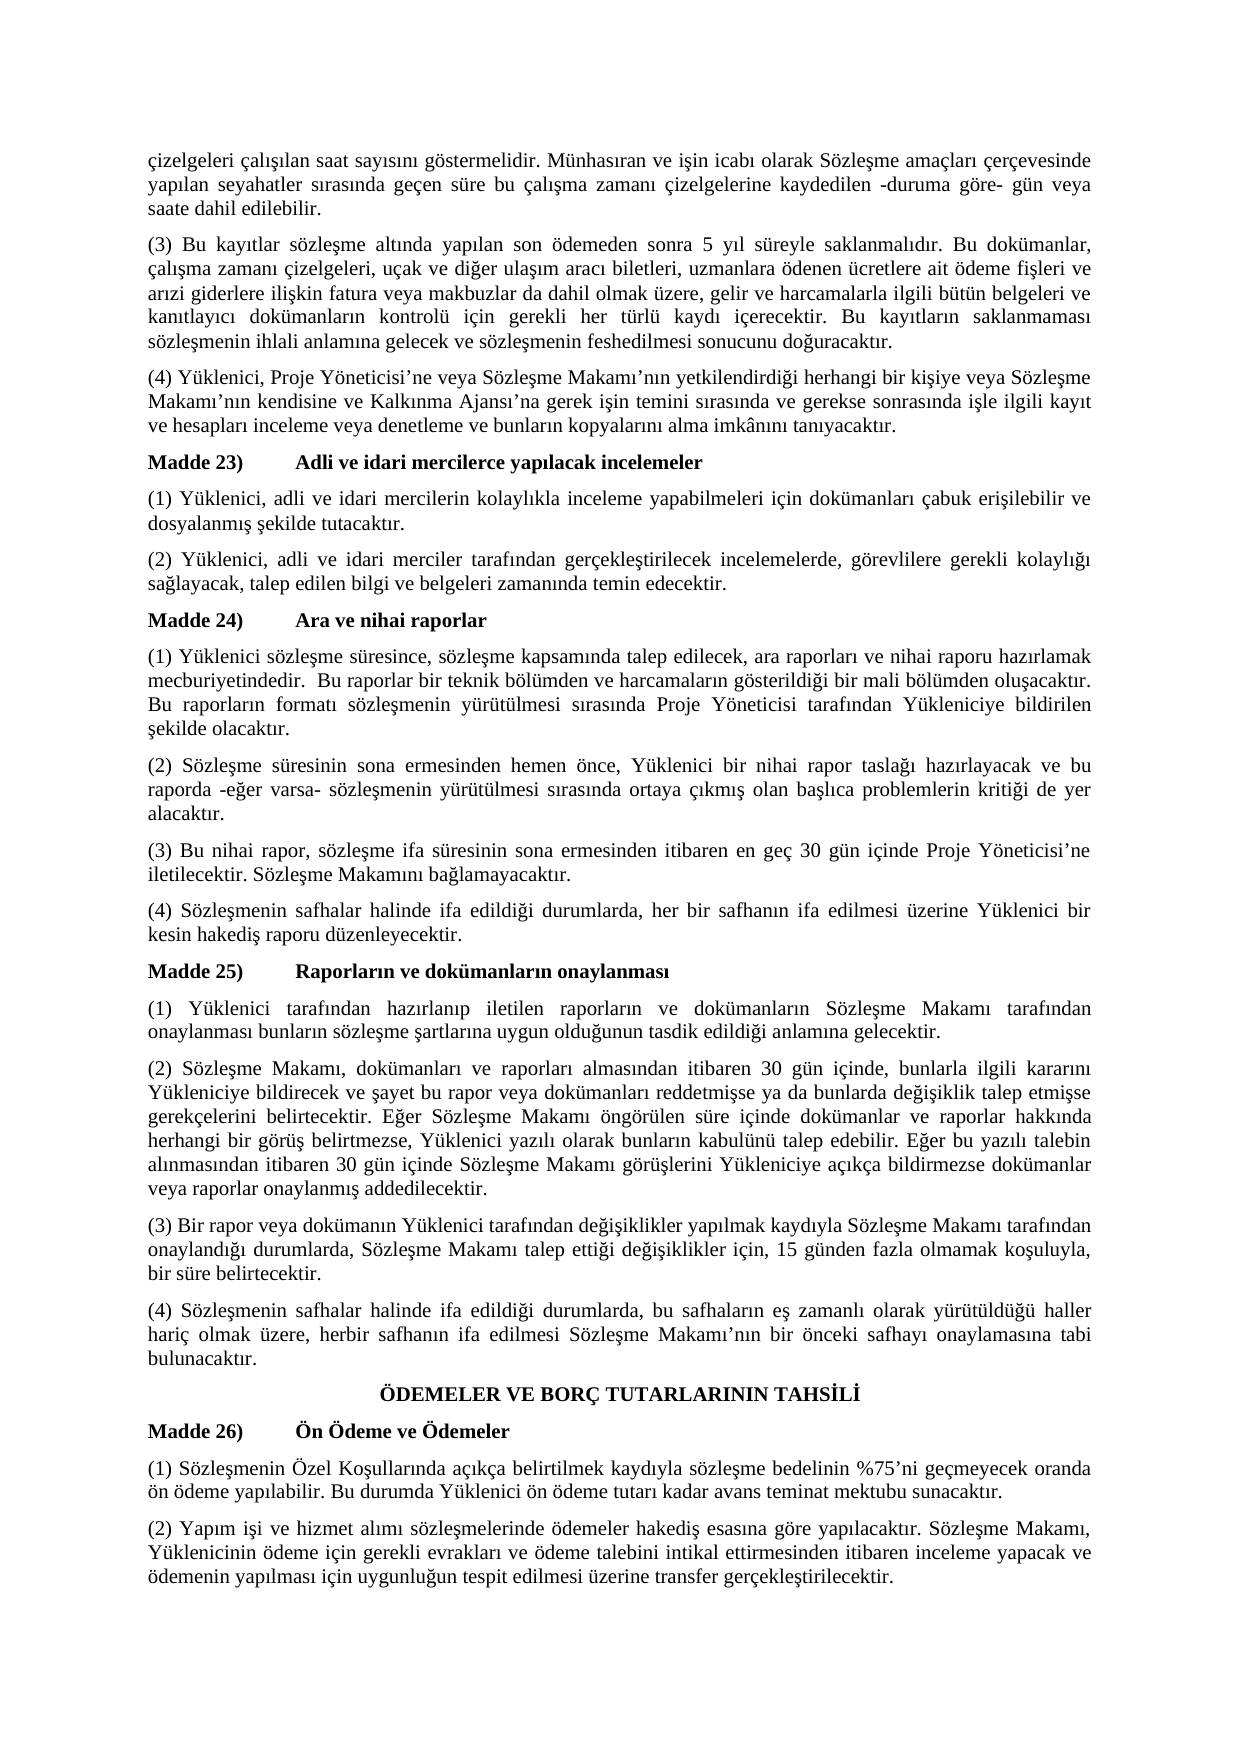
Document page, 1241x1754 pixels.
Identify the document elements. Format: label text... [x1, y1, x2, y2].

text (1) Yüklenici, adli ve idari mercilerin kolaylıkla inceleme yapabilmeleri için dokümanları çabuk erişilebilir ve dosyalanmış şekilde tutacaktır. [148, 486, 1093, 534]
text (2) Yapım işi ve hizmet alımı sözleşmelerinde ödemeler hakediş esasına göre yapılacaktır. Sözleşme Makamı, Yüklenicinin ödeme için gerekli evrakları ve ödeme talebini intikal ettirmesinden itibaren inceleme yapacak ve ödemenin yapılması için uygunluğun tespit edilmesi üzerine transfer gerçekleştirilecektir. [148, 1516, 1093, 1588]
text (1) Yüklenici sözleşme süresince, sözleşme kapsamında talep edilecek, ara raporları ve nihai raporu hazırlamak mecburiyetindedir. Bu raporlar bir teknik bölümden ve harcamaların gösterildiği bir mali bölümden oluşacaktır. Bu raporların formatı sözleşmenin yürütülmesi sırasında Proje Yöneticisi tarafından Yükleniciye bildirilen şekilde olacaktır. [148, 644, 1093, 740]
list Raporların ve dokümanların onaylanması [148, 959, 1093, 983]
text (4) Sözleşmenin safhalar halinde ifa edildiği durumlarda, bu safhaların eş zamanlı olarak yürütüldüğü haller hariç olmak üzere, herbir safhanın ifa edilmesi Sözleşme Makamı’nın bir önceki safhayı onaylamasına tabi bulunacaktır. [148, 1298, 1093, 1370]
text (3) Bir rapor veya dokümanın Yüklenici tarafından değişiklikler yapılmak kaydıyla Sözleşme Makamı tarafından onaylandığı durumlarda, Sözleşme Makamı talep ettiği değişiklikler için, 15 günden fazla olmamak koşuluyla, bir süre belirtecektir. [148, 1213, 1093, 1285]
text (1) Yüklenici tarafından hazırlanıp iletilen raporların ve dokümanların Sözleşme Makamı tarafından onaylanması bunların sözleşme şartlarına uygun olduğunun tasdik edildiği anlamına gelecektir. [148, 995, 1093, 1043]
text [148, 148, 1093, 220]
text (4) Sözleşmenin safhalar halinde ifa edildiği durumlarda, her bir safhanın ifa edilmesi üzerine Yüklenici bir kesin hakediş raporu düzenleyecektir. [148, 898, 1093, 946]
list Ön Ödeme ve Ödemeler [148, 1419, 1093, 1443]
text ÖDEMELER VE BORÇ TUTARLARININ TAHSİLİ [148, 1382, 1093, 1406]
text (2) Sözleşme süresinin sona ermesinden hemen önce, Yüklenici bir nihai rapor taslağı hazırlayacak ve bu raporda -eğer varsa- sözleşmenin yürütülmesi sırasında ortaya çıkmış olan başlıca problemlerin kritiği de yer alacaktır. [148, 753, 1093, 825]
text (4) Yüklenici, Proje Yöneticisi’ne veya Sözleşme Makamı’nın yetkilendirdiği herhangi bir kişiye veya Sözleşme Makamı’nın kendisine ve Kalkınma Ajansı’na gerek işin temini sırasında ve gerekse sonrasında işle ilgili kayıt ve hesapları inceleme veya denetleme ve bunların kopyalarını alma imkânını tanıyacaktır. [148, 365, 1093, 437]
list Adli ve idari mercilerce yapılacak incelemeler [148, 450, 1093, 474]
text (3) Bu kayıtlar sözleşme altında yapılan son ödemeden sonra 5 yıl süreyle saklanmalıdır. Bu dokümanlar, çalışma zamanı çizelgeleri, uçak ve diğer ulaşım aracı biletleri, uzmanlara ödenen ücretlere ait ödeme fişleri ve arızi giderlere ilişkin fatura veya makbuzlar da dahil olmak üzere, gelir ve harcamalarla ilgili bütün belgeleri ve kanıtlayıcı dokümanların kontrolü için gerekli her türlü kaydı içerecektir. Bu kayıtların saklanmaması sözleşmenin ihlali anlamına gelecek ve sözleşmenin feshedilmesi sonucunu doğuracaktır. [148, 232, 1093, 353]
list Ara ve nihai raporlar [148, 608, 1093, 632]
text (3) Bu nihai rapor, sözleşme ifa süresinin sona ermesinden itibaren en geç 30 gün içinde Proje Yöneticisi’ne iletilecektir. Sözleşme Makamını bağlamayacaktır. [148, 838, 1093, 886]
text (1) Sözleşmenin Özel Koşullarında açıkça belirtilmek kaydıyla sözleşme bedelinin %75’ni geçmeyecek oranda ön ödeme yapılabilir. Bu durumda Yüklenici ön ödeme tutarı kadar avans teminat mektubu sunacaktır. [148, 1455, 1093, 1503]
text (2) Sözleşme Makamı, dokümanları ve raporları almasından itibaren 30 gün içinde, bunlarla ilgili kararını Yükleniciye bildirecek ve şayet bu rapor veya dokümanları reddetmişse ya da bunlarda değişiklik talep etmişse gerekçelerini belirtecektir. Eğer Sözleşme Makamı öngörülen süre içinde dokümanlar ve raporlar hakkında herhangi bir görüş belirtmezse, Yüklenici yazılı olarak bunların kabulünü talep edebilir. Eğer bu yazılı talebin alınmasından itibaren 30 gün içinde Sözleşme Makamı görüşlerini Yükleniciye açıkça bildirmezse dokümanlar veya raporlar onaylanmış addedilecektir. [148, 1056, 1093, 1200]
text (2) Yüklenici, adli ve idari merciler tarafından gerçekleştirilecek incelemelerde, görevlilere gerekli kolaylığı sağlayacak, talep edilen bilgi ve belgeleri zamanında temin edecektir. [148, 547, 1093, 595]
